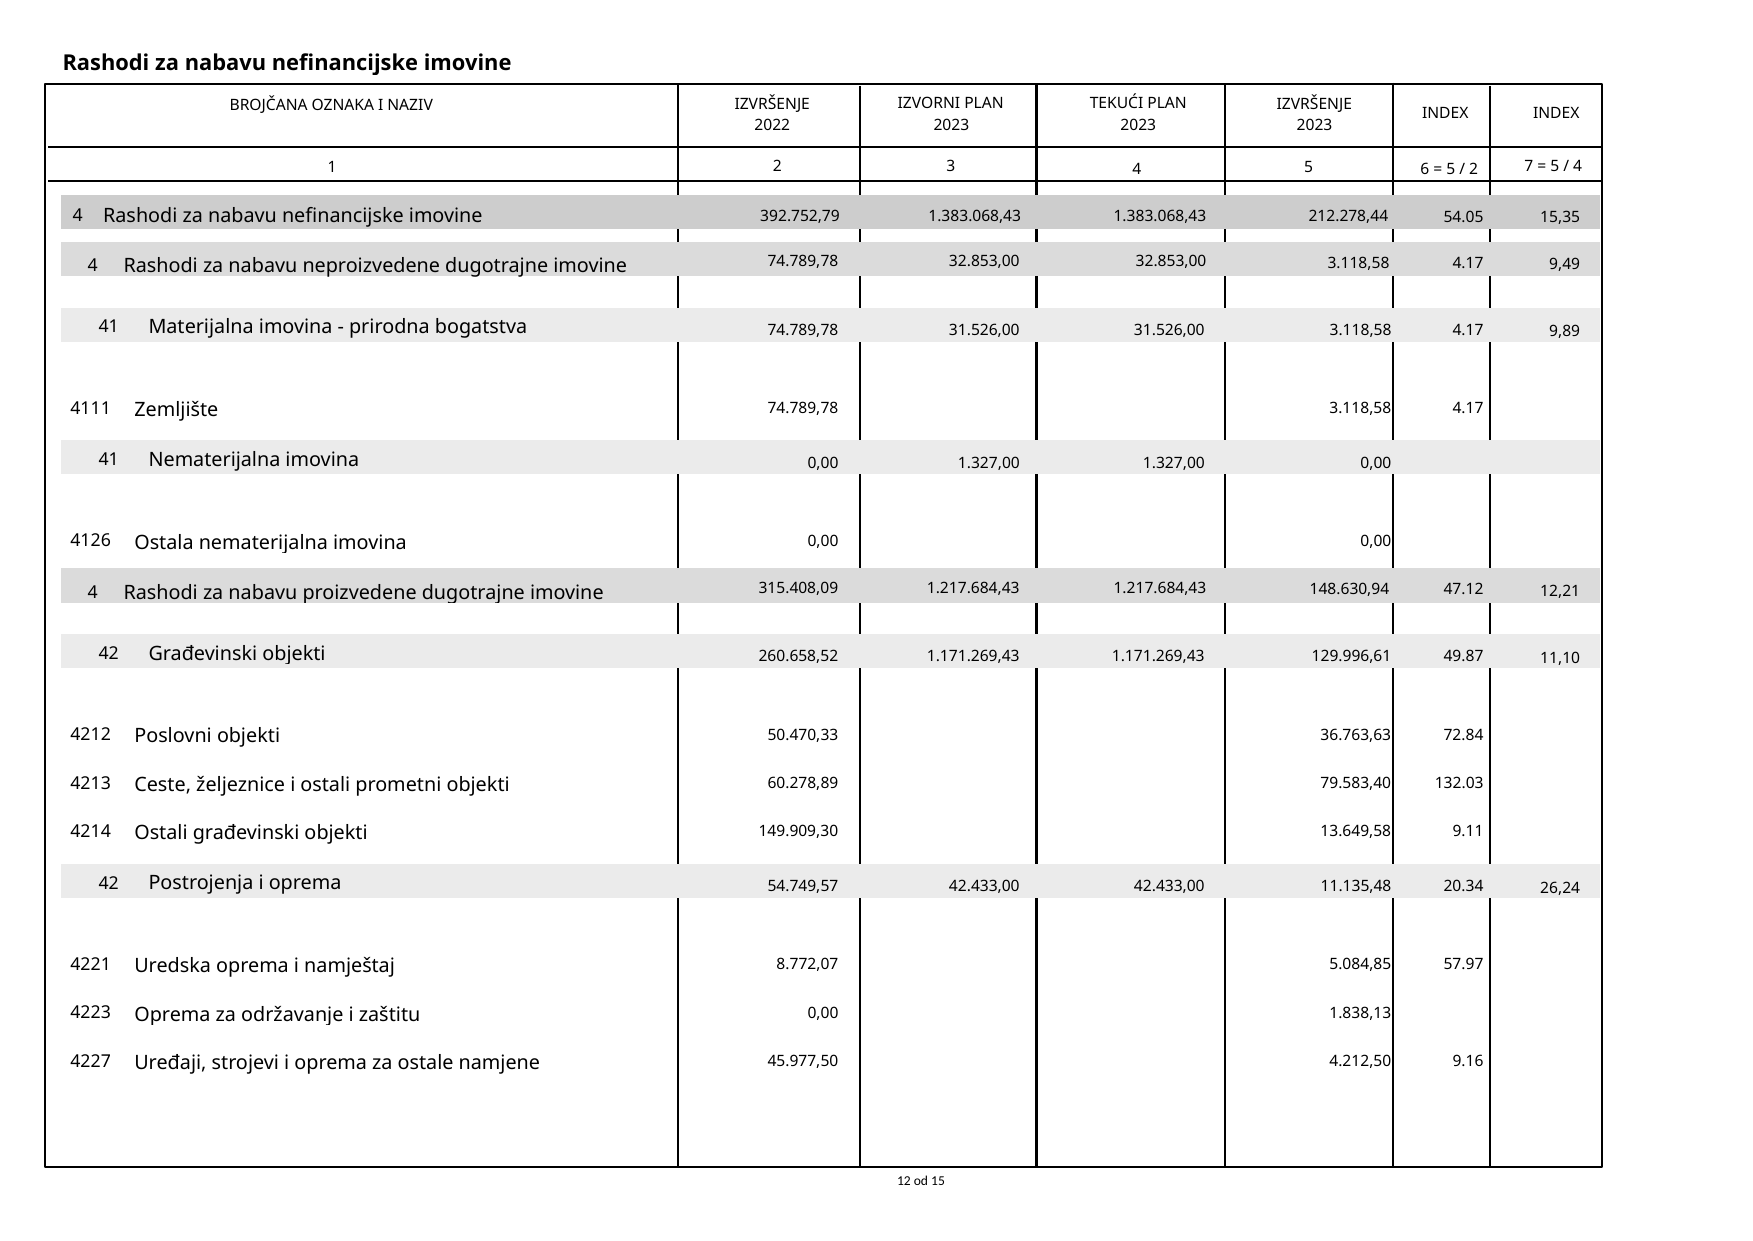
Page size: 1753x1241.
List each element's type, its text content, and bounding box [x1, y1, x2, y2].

text 2 [770, 154, 784, 176]
text Ostali građevinski objekti [134, 818, 668, 843]
text 4111 [70, 395, 114, 418]
text 4.17 [1401, 397, 1487, 417]
text INDEX [1526, 101, 1586, 123]
text 72.84 [1401, 723, 1487, 743]
text 6 = 5 / 2 [1412, 158, 1486, 179]
text 49.87 [1420, 645, 1487, 665]
text 9,49 [1531, 253, 1580, 273]
text 129.996,61 [1242, 645, 1391, 665]
text 0,00 [697, 451, 838, 471]
text Uređaji, strojevi i oprema za ostale namjene [134, 1048, 668, 1073]
text 4.17 [1420, 318, 1487, 338]
text 50.470,33 [697, 723, 838, 743]
text 4212 [70, 722, 114, 745]
text 26,24 [1531, 876, 1580, 896]
text 421 [98, 640, 128, 664]
text 0,00 [697, 529, 838, 549]
text 392.752,79 [698, 204, 840, 224]
text Ostala nematerijalna imovina [134, 528, 668, 553]
text Zemljište [134, 395, 668, 420]
text 41 [87, 253, 103, 276]
text 2023 [1076, 113, 1200, 134]
text Ceste, željeznice i ostali prometni objekti [134, 770, 668, 795]
text 412 [98, 447, 128, 470]
text 3.118,58 [1242, 251, 1389, 271]
text 315.408,09 [697, 576, 838, 596]
text 422 [98, 870, 128, 893]
text 74.789,78 [697, 318, 838, 338]
text 148.630,94 [1242, 578, 1389, 598]
text 1.838,13 [1243, 1001, 1391, 1021]
text 4227 [70, 1048, 114, 1072]
text Rashodi za nabavu neproizvedene dugotrajne imovine [123, 251, 668, 278]
text 4.17 [1415, 251, 1487, 271]
text 36.763,63 [1243, 723, 1391, 743]
text 411 [98, 314, 128, 337]
text 79.583,40 [1243, 772, 1391, 792]
text IZVRŠENJE [706, 93, 838, 114]
text 2022 [706, 114, 838, 135]
text 4213 [70, 770, 114, 793]
text 212.278,44 [1240, 204, 1388, 224]
text Građevinski objekti [148, 639, 672, 664]
text 4.212,50 [1243, 1050, 1391, 1070]
text 3.118,58 [1243, 397, 1391, 417]
text 4126 [70, 528, 114, 551]
text 9.11 [1401, 820, 1487, 840]
text 42 [87, 579, 103, 603]
text TEKUĆI PLAN [1076, 92, 1200, 113]
text Rashodi za nabavu proizvedene dugotrajne imovine [123, 578, 668, 603]
text 9.16 [1401, 1050, 1487, 1070]
text 1.383.068,43 [881, 204, 1021, 224]
text 1 [325, 156, 339, 177]
text 132.03 [1401, 772, 1487, 792]
text 1.217.684,43 [879, 576, 1019, 596]
text BROJČANA OZNAKA I NAZIV [203, 93, 459, 115]
text 4214 [70, 818, 114, 842]
text IZVORNI PLAN 2023 [889, 92, 1012, 134]
text 2023 [1248, 114, 1380, 135]
text 1.171.269,43 [1054, 645, 1204, 665]
text Poslovni objekti [134, 722, 668, 747]
text 13.649,58 [1243, 820, 1391, 840]
text 1.327,00 [879, 451, 1019, 471]
text Nematerijalna imovina [148, 445, 672, 470]
text 11,10 [1531, 647, 1580, 667]
text 4221 [70, 951, 114, 975]
text 12,21 [1531, 579, 1580, 599]
text 4223 [70, 1000, 114, 1023]
text Postrojenja i oprema [148, 868, 672, 893]
text 1.217.684,43 [1056, 576, 1206, 596]
text 260.658,52 [697, 645, 838, 665]
text 9,89 [1531, 320, 1580, 340]
text 1.383.068,43 [1056, 204, 1206, 224]
text 74.789,78 [697, 397, 838, 417]
text 31.526,00 [879, 318, 1019, 338]
text 5.084,85 [1243, 953, 1391, 973]
text 32.853,00 [1056, 250, 1206, 270]
text Uredska oprema i namještaj [134, 951, 668, 976]
text 0,00 [697, 1001, 838, 1021]
text 5 [1301, 156, 1316, 177]
text 74.789,78 [697, 250, 838, 270]
text 45.977,50 [697, 1050, 838, 1070]
text 20.34 [1420, 875, 1487, 895]
text INDEX [1415, 101, 1475, 123]
text 149.909,30 [697, 820, 838, 840]
text 42.433,00 [1054, 875, 1204, 895]
text 54.05 [1415, 206, 1487, 226]
text 15,35 [1531, 206, 1580, 226]
text Rashodi za nabavu nefinancijske imovine [62, 47, 1004, 75]
text Materijalna imovina - prirodna bogatstva [148, 312, 672, 337]
text 32.853,00 [879, 250, 1019, 270]
text 42.433,00 [879, 875, 1019, 895]
text Oprema za održavanje i zaštitu [134, 1000, 668, 1025]
text 1.171.269,43 [879, 645, 1019, 665]
text 31.526,00 [1054, 318, 1204, 338]
text 57.97 [1401, 953, 1487, 973]
text 0,00 [1243, 529, 1391, 549]
text 12 od 15 [637, 1172, 1198, 1188]
text 1.327,00 [1054, 451, 1204, 471]
text 3.118,58 [1242, 318, 1391, 338]
text Rashodi za nabavu nefinancijske imovine [103, 201, 670, 226]
text 8.772,07 [697, 953, 838, 973]
text 54.749,57 [697, 875, 838, 895]
text IZVRŠENJE [1248, 93, 1380, 114]
text 3 [943, 154, 958, 176]
text 7 = 5 / 4 [1514, 154, 1592, 176]
text 0,00 [1242, 451, 1391, 471]
text 60.278,89 [697, 772, 838, 792]
text 11.135,48 [1242, 875, 1391, 895]
text 47.12 [1415, 578, 1487, 598]
text 4 [1129, 158, 1144, 179]
